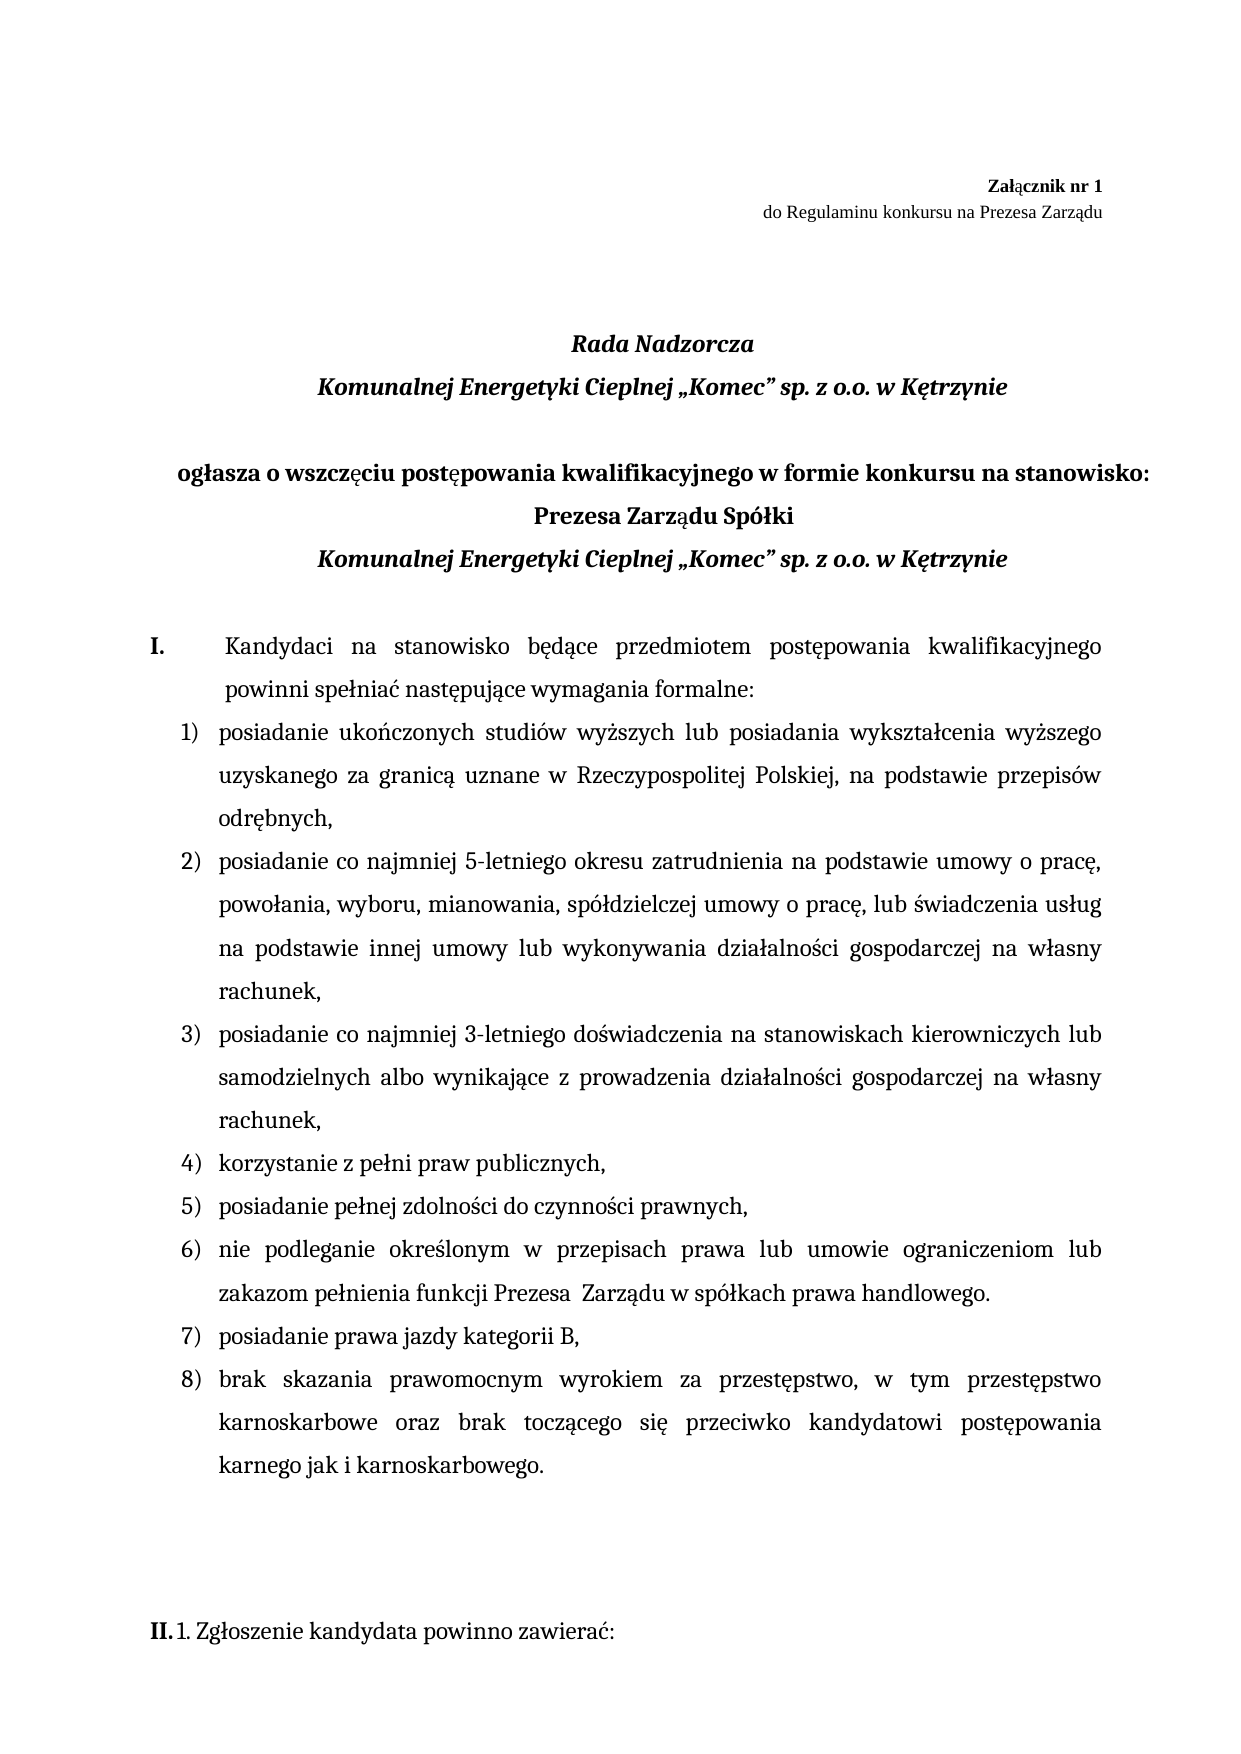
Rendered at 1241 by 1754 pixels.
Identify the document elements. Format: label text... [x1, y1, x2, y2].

list Kandydaci na stanowisko będące przedmiotem postępowania kwalifikacyjnego powinni spełniać następujące wymagania formalne: [150, 632, 1103, 703]
text Rada Nadzorcza [150, 330, 1176, 358]
list korzystanie z pełni praw publicznych, [181, 1149, 1103, 1178]
list brak skazania prawomocnym wyrokiem za przestępstwo, w tym przestępstwo karnoskarbowe oraz brak toczącego się przeciwko kandydatowi postępowania karnego jak i karnoskarbowego. [181, 1365, 1103, 1480]
text Prezesa Zarządu Spółki [150, 502, 1178, 531]
text do Regulaminu konkursu na Prezesa Zarządu [150, 201, 1103, 222]
list posiadanie ukończonych studiów wyższych lub posiadania wykształcenia wyższego uzyskanego za granicą uznane w Rzeczypospolitej Polskiej, na podstawie przepisów odrębnych, [181, 718, 1103, 833]
text Komunalnej Energetyki Cieplnej „Komec” sp. z o.o. w Kętrzynie [150, 545, 1176, 574]
list 1. Zgłoszenie kandydata powinno zawierać: [150, 1617, 1103, 1646]
list posiadanie pełnej zdolności do czynności prawnych, [181, 1192, 1103, 1221]
list nie podleganie określonym w przepisach prawa lub umowie ograniczeniom lub zakazom pełnienia funkcji Prezesa Zarządu w spółkach prawa handlowego. [181, 1235, 1103, 1307]
list posiadanie co najmniej 5-letniego okresu zatrudnienia na podstawie umowy o pracę, powołania, wyboru, mianowania, spółdzielczej umowy o pracę, lub świadczenia usług na podstawie innej umowy lub wykonywania działalności gospodarczej na własny rachunek, [181, 847, 1103, 1005]
list posiadanie prawa jazdy kategorii B, [181, 1322, 1103, 1350]
text ogłasza o wszczęciu postępowania kwalifikacyjnego w formie konkursu na stanowisko: [150, 459, 1178, 488]
list posiadanie co najmniej 3-letniego doświadczenia na stanowiskach kierowniczych lub samodzielnych albo wynikające z prowadzenia działalności gospodarczej na własny rachunek, [181, 1020, 1103, 1135]
text Komunalnej Energetyki Cieplnej „Komec” sp. z o.o. w Kętrzynie [150, 373, 1176, 402]
text Załącznik nr 1 [933, 175, 1103, 196]
